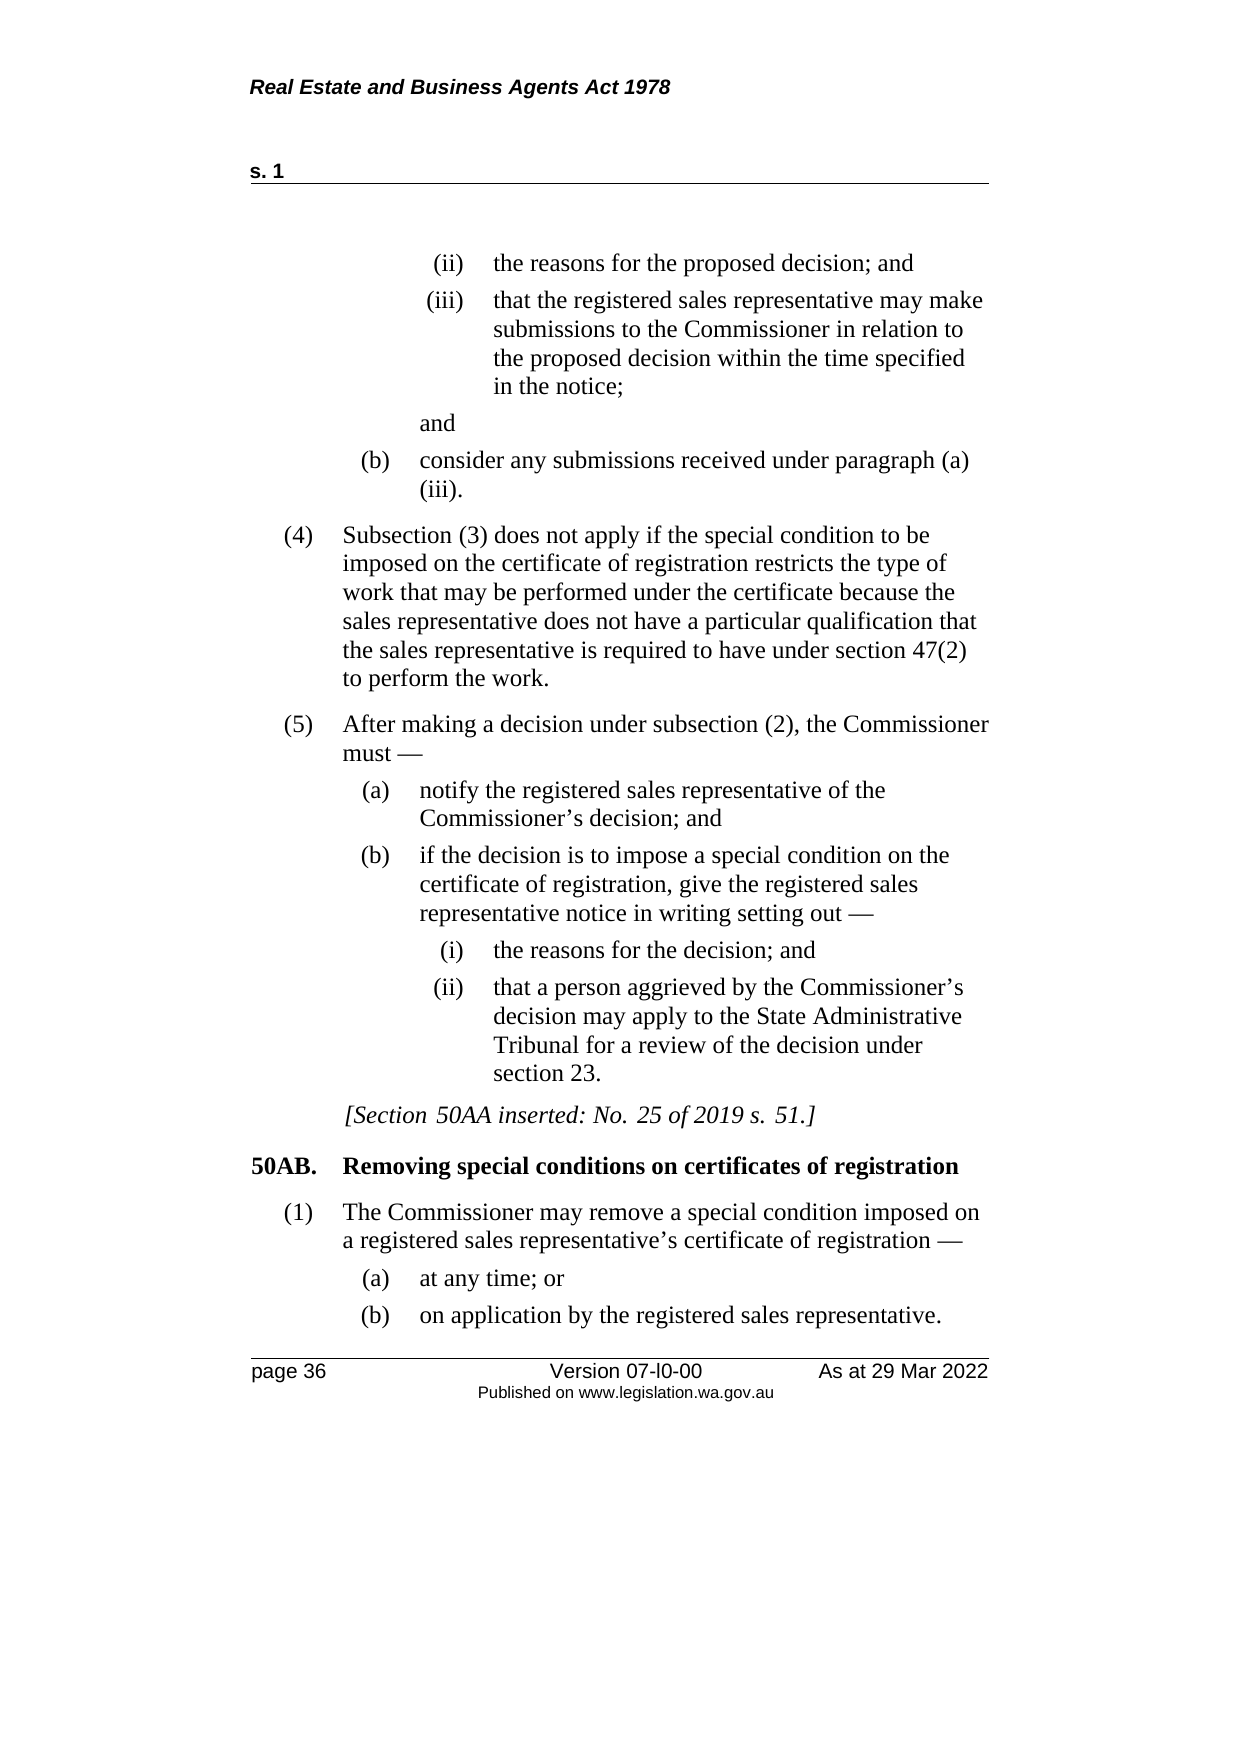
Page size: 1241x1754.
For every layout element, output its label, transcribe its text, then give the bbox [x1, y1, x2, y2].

text (b) on application by the registered sales representative. [251, 1300, 989, 1328]
text [Section 50AA inserted: No. 25 of 2019 s. 51.] [251, 1100, 989, 1128]
text (a) at any time; or [251, 1263, 989, 1291]
text (iii) that the registered sales representative may make submissions to the Commissioner in relation to the proposed decision within the time specified in the notice; [251, 285, 989, 400]
text (b) if the decision is to impose a special condition on the certificate of registration, give the registered sales representative notice in writing setting out — [251, 841, 989, 927]
subtitle 50AB. Removing special conditions on certificates of registration [251, 1151, 989, 1180]
text and [251, 408, 989, 437]
text (4) Subsection (3) does not apply if the special condition to be imposed on the certificate of registration restricts the type of work that may be performed under the certificate because the sales representative does not have a particular qualification that the sales representative is required to have under section 47(2) to perform the work. [251, 520, 989, 692]
text (ii) that a person aggrieved by the Commissioner’s decision may apply to the State Administrative Tribunal for a review of the decision under section 23. [251, 972, 989, 1087]
text (5) After making a decision under subsection (2), the Commissioner must — [251, 709, 989, 766]
text (i) the reasons for the decision; and [251, 935, 989, 964]
text (1) The Commissioner may remove a special condition imposed on a registered sales representative’s certificate of registration — [251, 1197, 989, 1254]
text (a) notify the registered sales representative of the Commissioner’s decision; and [251, 775, 989, 832]
text (b) consider any submissions received under paragraph (a)(iii). [251, 446, 989, 503]
text (ii) the reasons for the proposed decision; and [251, 248, 989, 277]
